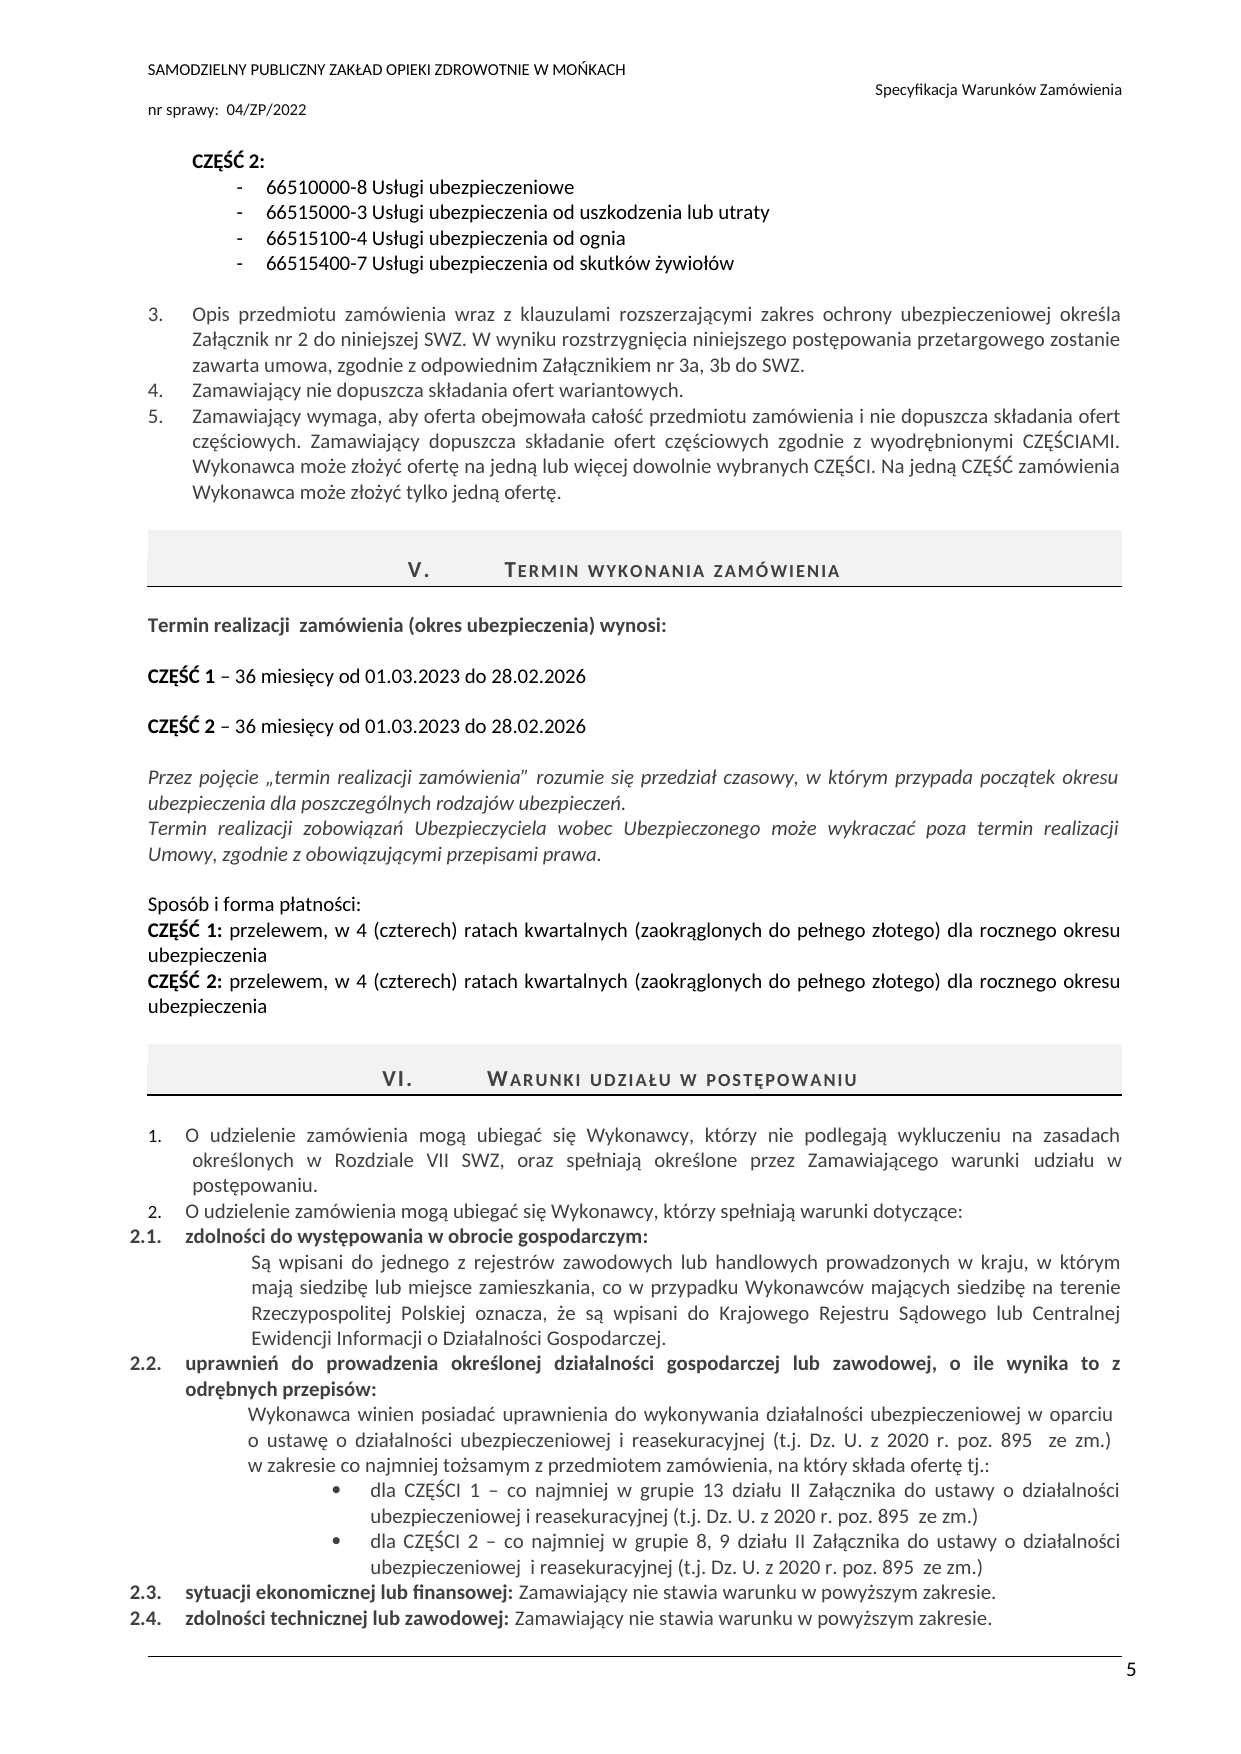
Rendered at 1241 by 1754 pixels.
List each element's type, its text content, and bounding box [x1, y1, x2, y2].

text Przez pojęcie „termin realizacji zamówienia” rozumie się przedział czasowy, w którym przypada początek okresu ubezpieczenia dla poszczególnych rodzajów ubezpieczeń. [148, 764, 1122, 815]
list 66515000-3 Usługi ubezpieczenia od uszkodzenia lub utraty [236, 199, 1122, 225]
subtitle Termin wykonania zamówienia [147, 555, 1122, 586]
text CZĘŚĆ 2: [148, 149, 1122, 174]
text Sposób i forma płatności: [148, 892, 1122, 917]
list 66515400-7 Usługi ubezpieczenia od skutków żywiołów [236, 250, 1122, 276]
list dla CZĘŚCI 2 – co najmniej w grupie 8, 9 działu II Załącznika do ustawy o działalności ubezpieczeniowej i reasekuracyjnej (t.j. Dz. U. z 2020 r. poz. 895 ze zm.) [333, 1528, 1122, 1579]
list zdolności do występowania w obrocie gospodarczym: [129, 1223, 1122, 1249]
list uprawnień do prowadzenia określonej działalności gospodarczej lub zawodowej, o ile wynika to z odrębnych przepisów: [129, 1351, 1122, 1401]
list zdolności technicznej lub zawodowej: Zamawiający nie stawia warunku w powyższym zakresie. [129, 1605, 1122, 1630]
text Wykonawca winien posiadać uprawnienia do wykonywania działalności ubezpieczeniowej w oparciu o ustawę o działalności ubezpieczeniowej i reasekuracyjnej (t.j. Dz. U. z 2020 r. poz. 895 ze zm.) w zakresie co najmniej tożsamym z przedmiotem zamówienia, na który składa ofertę tj.: [248, 1401, 1122, 1478]
text Są wpisani do jednego z rejestrów zawodowych lub handlowych prowadzonych w kraju, w którym mają siedzibę lub miejsce zamieszkania, co w przypadku Wykonawców mających siedzibę na terenie Rzeczypospolitej Polskiej oznacza, że są wpisani do Krajowego Rejestru Sądowego lub Centralnej Ewidencji Informacji o Działalności Gospodarczej. [251, 1249, 1122, 1351]
list Zamawiający wymaga, aby oferta obejmowała całość przedmiotu zamówienia i nie dopuszcza składania ofert częściowych. Zamawiający dopuszcza składanie ofert częściowych zgodnie z wyodrębnionymi CZĘŚCIAMI. Wykonawca może złożyć ofertę na jedną lub więcej dowolnie wybranych CZĘŚCI. Na jedną CZĘŚĆ zamówienia Wykonawca może złożyć tylko jedną ofertę. [148, 403, 1122, 504]
list Opis przedmiotu zamówienia wraz z klauzulami rozszerzającymi zakres ochrony ubezpieczeniowej określa Załącznik nr 2 do niniejszej SWZ. W wyniku rozstrzygnięcia niniejszego postępowania przetargowego zostanie zawarta umowa, zgodnie z odpowiednim Załącznikiem nr 3a, 3b do SWZ. [148, 301, 1122, 377]
text CZĘŚĆ 2 – 36 miesięcy od 01.03.2023 do 28.02.2026 [148, 714, 1122, 739]
list Zamawiający nie dopuszcza składania ofert wariantowych. [148, 377, 1122, 403]
text CZĘŚĆ 1 – 36 miesięcy od 01.03.2023 do 28.02.2026 [148, 663, 1122, 688]
text CZĘŚĆ 1: przelewem, w 4 (czterech) ratach kwartalnych (zaokrąglonych do pełnego złotego) dla rocznego okresu ubezpieczenia [148, 917, 1122, 968]
list dla CZĘŚCI 1 – co najmniej w grupie 13 działu II Załącznika do ustawy o działalności ubezpieczeniowej i reasekuracyjnej (t.j. Dz. U. z 2020 r. poz. 895 ze zm.) [333, 1478, 1122, 1528]
text CZĘŚĆ 2: przelewem, w 4 (czterech) ratach kwartalnych (zaokrąglonych do pełnego złotego) dla rocznego okresu ubezpieczenia [148, 968, 1122, 1019]
text Termin realizacji zamówienia (okres ubezpieczenia) wynosi: [148, 612, 1122, 637]
list O udzielenie zamówienia mogą ubiegać się Wykonawcy, którzy nie podlegają wykluczeniu na zasadach określonych w Rozdziale VII SWZ, oraz spełniają określone przez Zamawiającego warunki udziału w postępowaniu. [148, 1122, 1122, 1198]
list 66515100-4 Usługi ubezpieczenia od ognia [236, 225, 1122, 250]
list sytuacji ekonomicznej lub finansowej: Zamawiający nie stawia warunku w powyższym zakresie. [129, 1579, 1122, 1605]
list O udzielenie zamówienia mogą ubiegać się Wykonawcy, którzy spełniają warunki dotyczące: [148, 1198, 1122, 1223]
list 66510000-8 Usługi ubezpieczeniowe [236, 174, 1122, 199]
subtitle Warunki udziału w postępowaniu [147, 1064, 1122, 1094]
text Termin realizacji zobowiązań Ubezpieczyciela wobec Ubezpieczonego może wykraczać poza termin realizacji Umowy, zgodnie z obowiązującymi przepisami prawa. [148, 815, 1122, 866]
